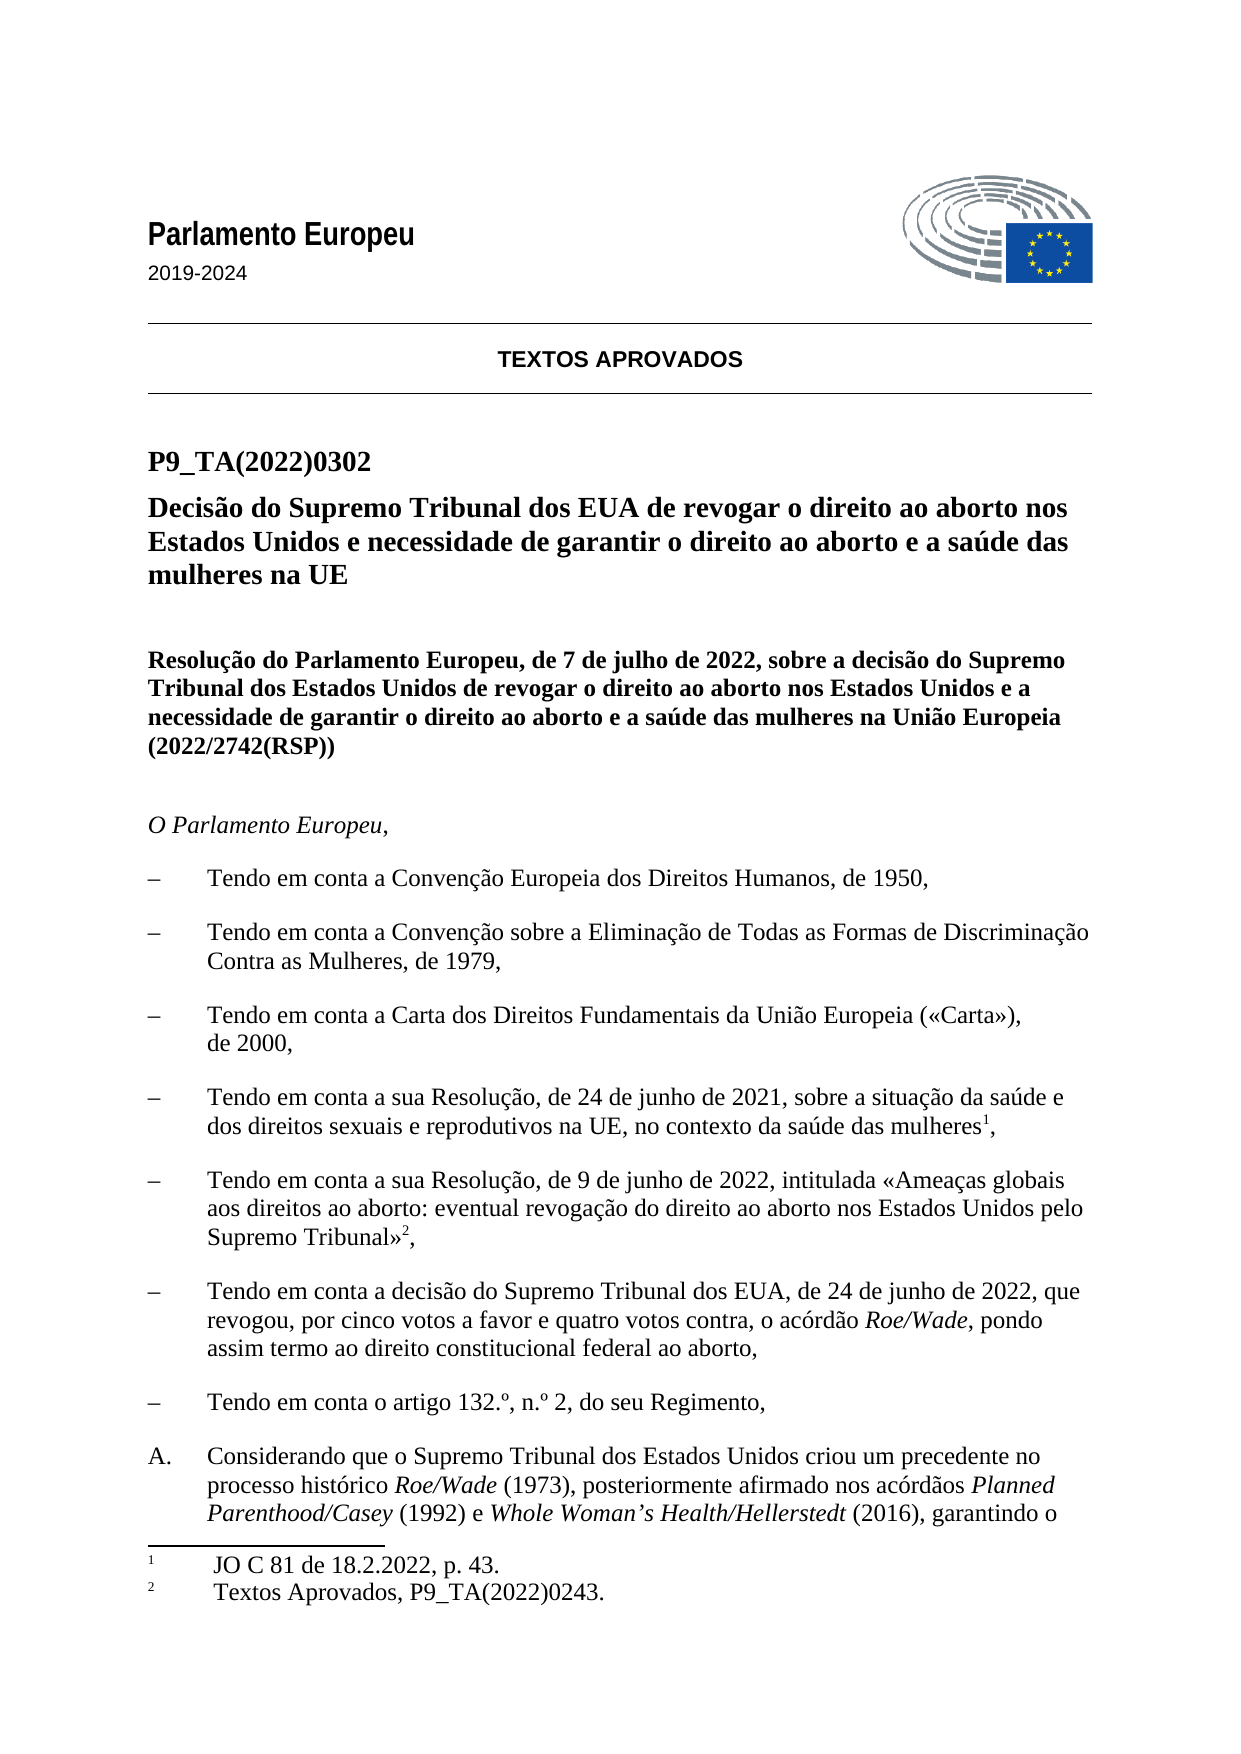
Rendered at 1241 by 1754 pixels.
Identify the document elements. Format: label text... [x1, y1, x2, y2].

text – Tendo em conta a Carta dos Direitos Fundamentais da União Europeia («Carta»), de 2000, [148, 1000, 1092, 1057]
subtitle Decisão do Supremo Tribunal dos EUA de revogar o direito ao aborto nos Estados Unidos e necessidade de garantir o direito ao aborto e a saúde das mulheres na UE [148, 490, 1092, 591]
text TEXTOS APROVADOS [148, 346, 1092, 372]
table_header [856, 176, 1093, 323]
subtitle Resolução do Parlamento Europeu, de 7 de julho de 2022, sobre a decisão do Supremo Tribunal dos Estados Unidos de revogar o direito ao aborto nos Estados Unidos e a necessidade de garantir o direito ao aborto e a saúde das mulheres na União Europeia (2022/2742(RSP)) [148, 645, 1092, 760]
text – Tendo em conta a sua Resolução, de 24 de junho de 2021, sobre a situação da saúde e dos direitos sexuais e reprodutivos na UE, no contexto da saúde das mulheres, [148, 1082, 1092, 1140]
picture [902, 175, 1093, 283]
table_header Parlamento Europeu 2019-2024 [148, 176, 856, 323]
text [148, 1441, 1092, 1527]
text – Tendo em conta a decisão do Supremo Tribunal dos EUA, de 24 de junho de 2022, que revogou, por cinco votos a favor e quatro votos contra, o acórdão Roe/Wade, pondo assim termo ao direito constitucional federal ao aborto, [148, 1276, 1092, 1362]
text O Parlamento Europeu, [148, 810, 1092, 838]
subtitle P9_TA(2022)0302 [148, 444, 1092, 478]
text – Tendo em conta a Convenção sobre a Eliminação de Todas as Formas de Discriminação Contra as Mulheres, de 1979, [148, 917, 1092, 975]
text – Tendo em conta o artigo 132.º, n.º 2, do seu Regimento, [148, 1387, 1092, 1416]
text – Tendo em conta a Convenção Europeia dos Direitos Humanos, de 1950, [148, 863, 1092, 892]
text – Tendo em conta a sua Resolução, de 9 de junho de 2022, intitulada «Ameaças globais aos direitos ao aborto: eventual revogação do direito ao aborto nos Estados Unidos pelo Supremo Tribunal», [148, 1165, 1092, 1251]
